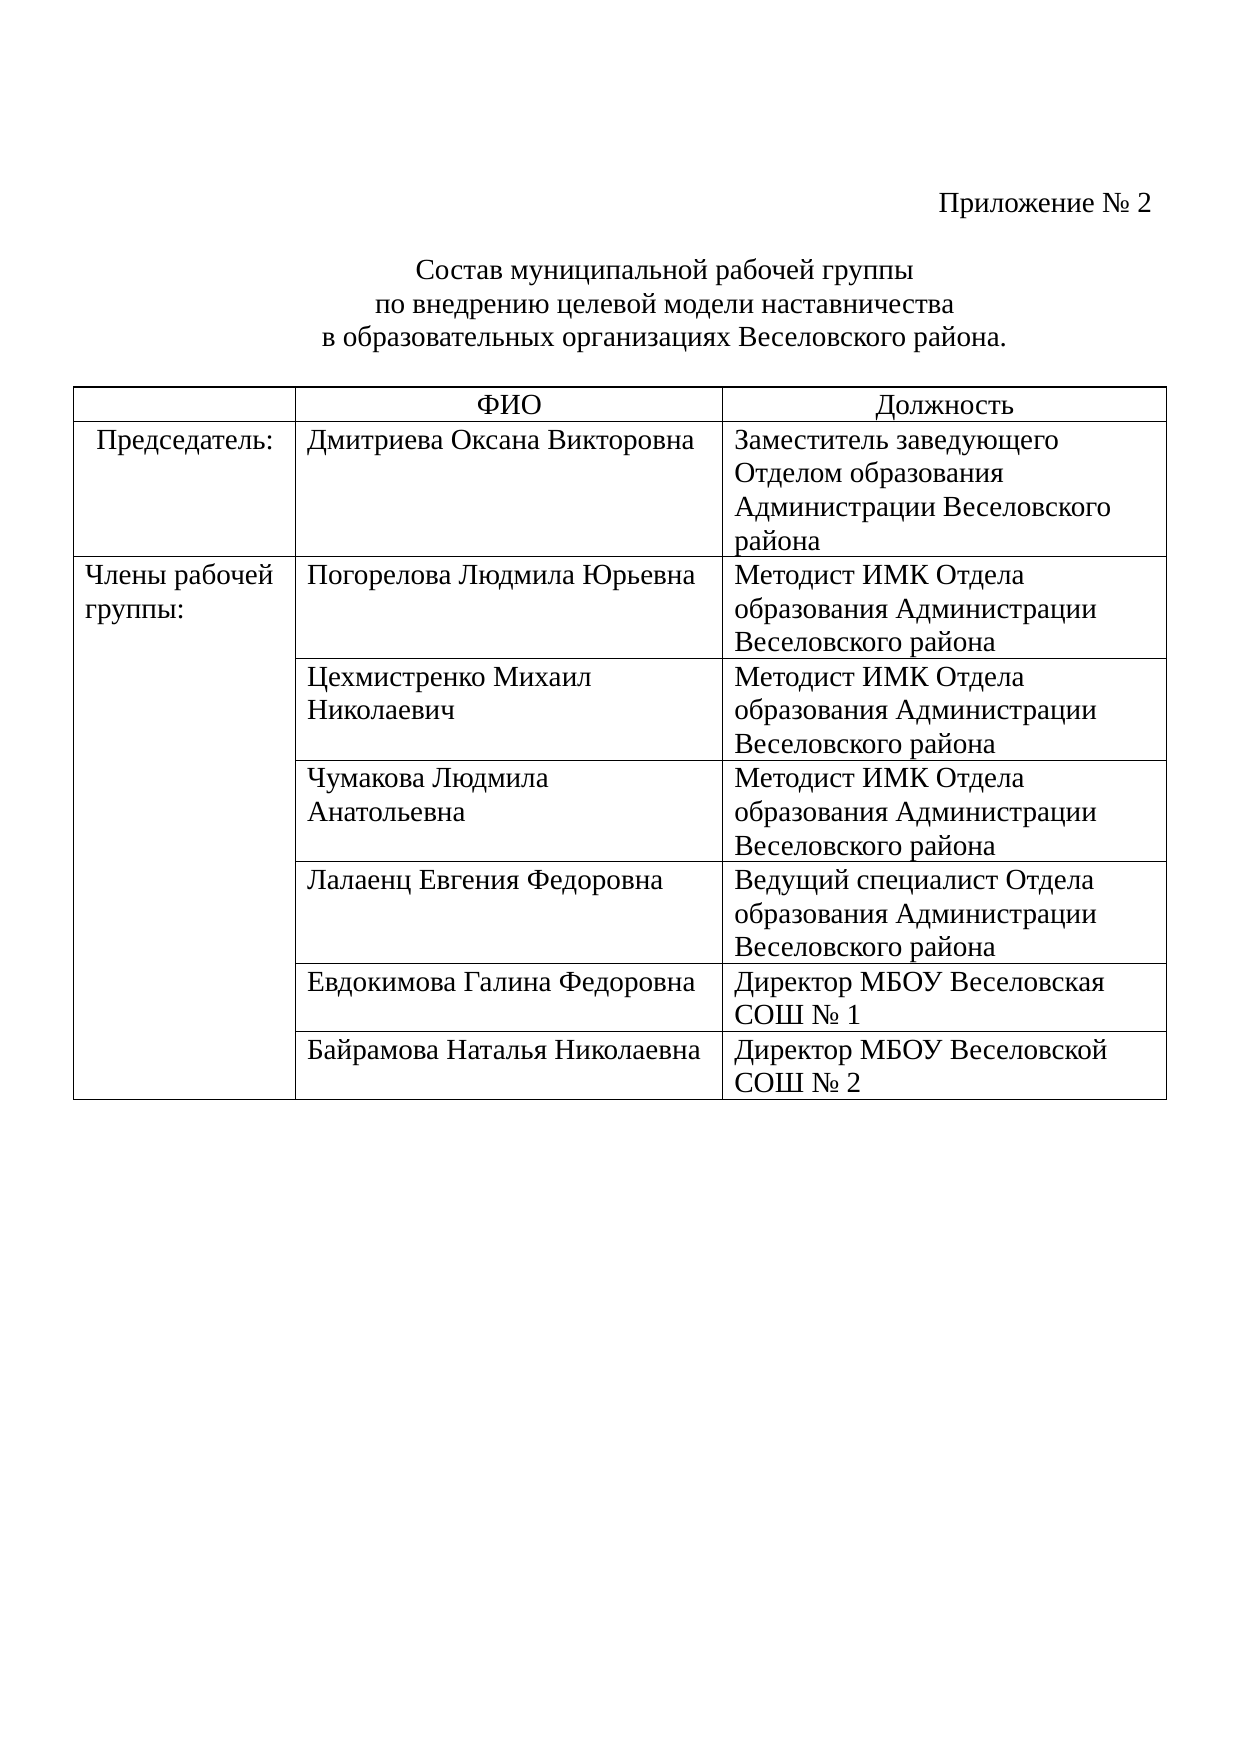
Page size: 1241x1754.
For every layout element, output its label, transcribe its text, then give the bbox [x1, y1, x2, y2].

table_cell Ведущий специалист Отдела образования Администрации Веселовского района [723, 862, 1166, 963]
table_cell Директор МБОУ Веселовской СОШ № 2 [723, 1032, 1166, 1099]
table_cell Методист ИМК Отдела образования Администрации Веселовского района [723, 659, 1166, 759]
table_header ФИО [296, 388, 722, 421]
text по внедрению целевой модели наставничества [177, 286, 1152, 319]
table_cell Методист ИМК Отдела образования Администрации Веселовского района [723, 761, 1166, 861]
table_cell Дмитриева Оксана Викторовна [296, 422, 722, 556]
table_header Должность [723, 388, 1166, 421]
table_cell Чумакова Людмила Анатольевна [296, 761, 722, 861]
table_cell Евдокимова Галина Федоровна [296, 964, 722, 1031]
table_header [74, 388, 295, 421]
table_cell Методист ИМК Отдела образования Администрации Веселовского района [723, 557, 1166, 658]
table_cell Директор МБОУ Веселовская СОШ № 1 [723, 964, 1166, 1031]
table_cell Погорелова Людмила Юрьевна [296, 557, 722, 658]
table_cell Председатель: [74, 422, 295, 556]
text Состав муниципальной рабочей группы [177, 252, 1152, 286]
table_cell Байрамова Наталья Николаевна [296, 1032, 722, 1099]
text Приложение № 2 [177, 185, 1152, 219]
table_cell Заместитель заведующего Отделом образования Администрации Веселовского района [723, 422, 1166, 556]
table_cell Члены рабочей группы: [74, 557, 295, 1099]
table_cell Лалаенц Евгения Федоровна [296, 862, 722, 963]
text в образовательных организациях Веселовского района. [177, 319, 1152, 353]
table_cell Цехмистренко Михаил Николаевич [296, 659, 722, 759]
